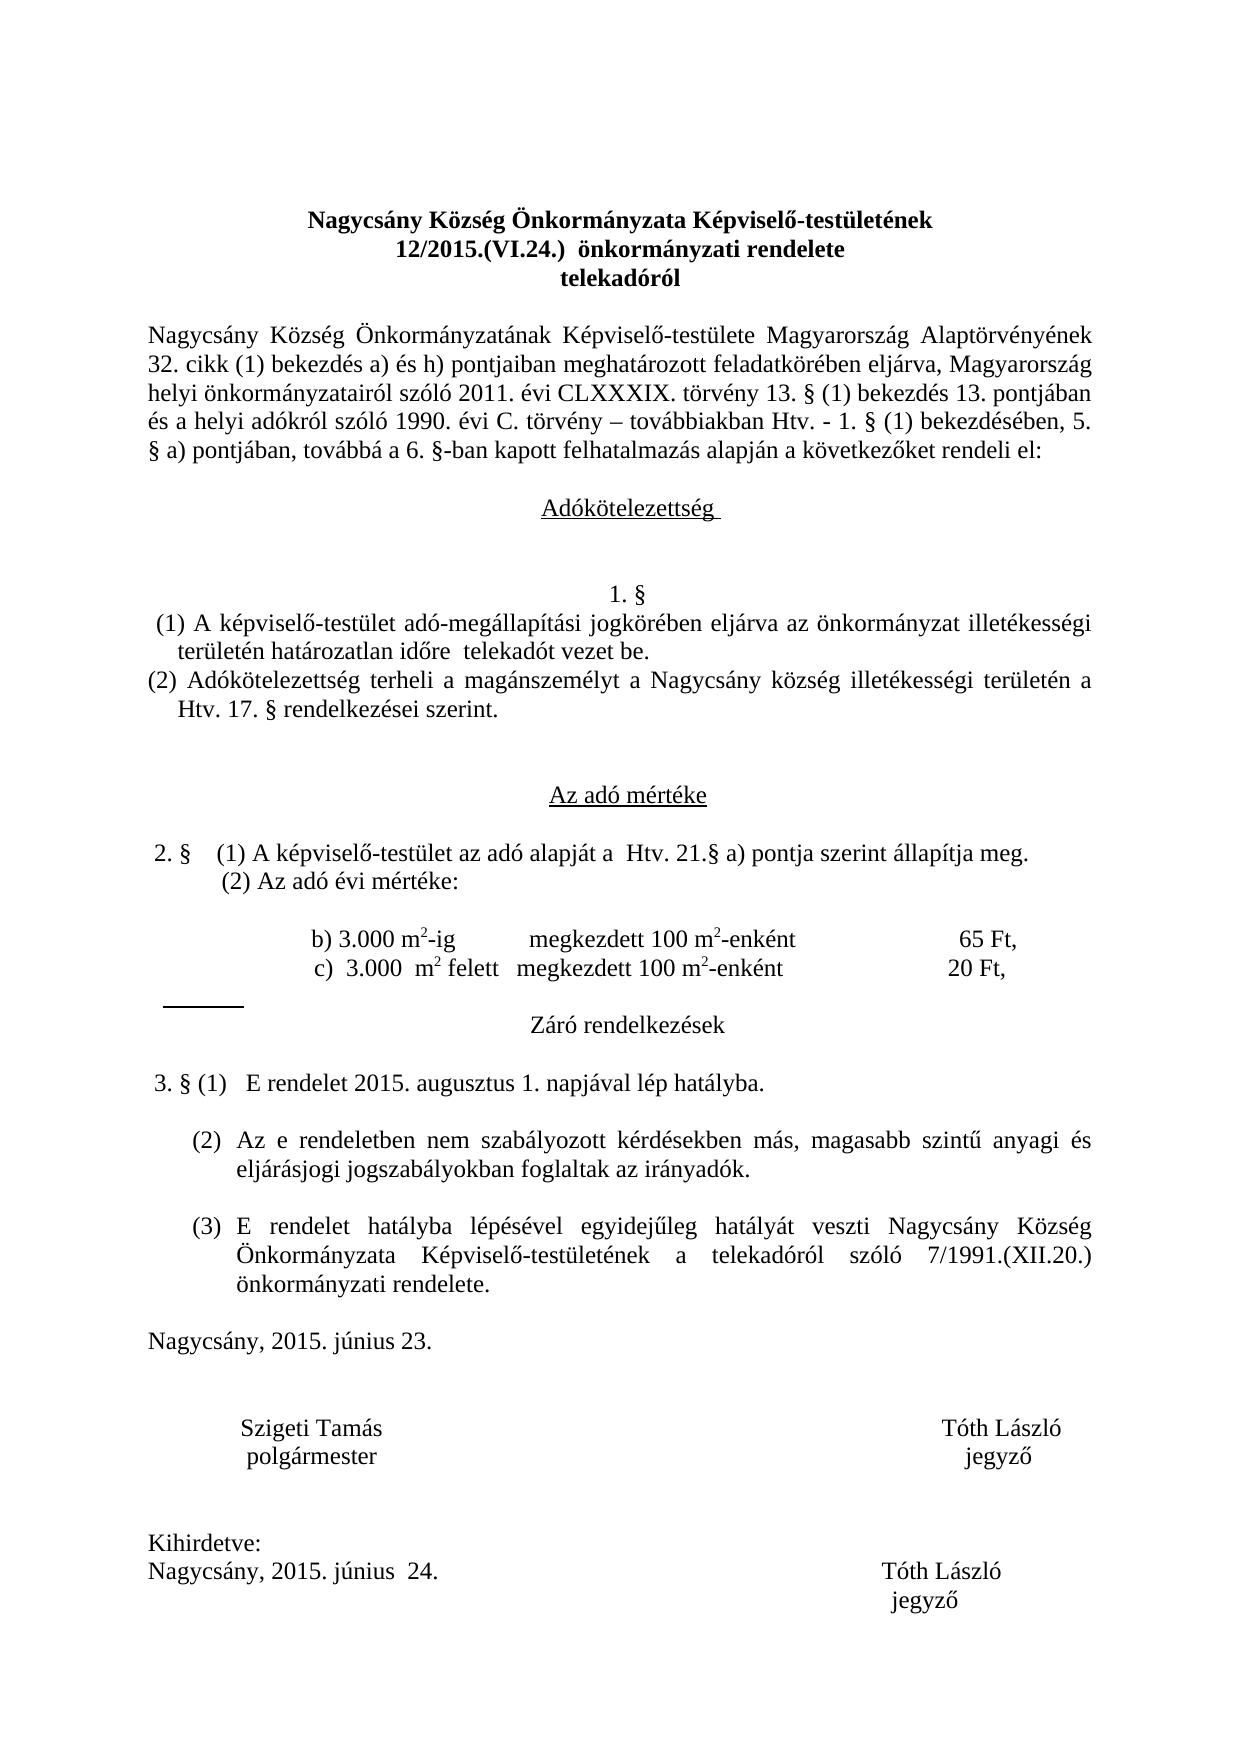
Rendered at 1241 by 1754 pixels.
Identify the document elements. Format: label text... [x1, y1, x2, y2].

text Adókötelezettség [162, 493, 1093, 521]
text (2) Az e rendeletben nem szabályozott kérdésekben más, magasabb szintű anyagi és eljárásjogi jogszabályokban foglaltak az irányadók. [192, 1125, 1093, 1183]
text Kihirdetve: [148, 1528, 1093, 1556]
list c) 3.000 m2 felett megkezdett 100 m2-enként 20 Ft, [236, 953, 1093, 981]
text Szigeti Tamás Tóth László [148, 1413, 1093, 1441]
text Záró rendelkezések [162, 1010, 1093, 1039]
text (1) A képviselő-testület adó-megállapítási jogkörében eljárva az önkormányzat illetékességi területén határozatlan időre telekadót vezet be. [148, 608, 1093, 665]
text 3. § (1) E rendelet 2015. augusztus 1. napjával lép hatályba. [148, 1068, 1093, 1096]
text 1. § [162, 579, 1093, 608]
text (2) Adókötelezettség terheli a magánszemélyt a Nagycsány község illetékességi területén a Htv. 17. § rendelkezései szerint. [148, 665, 1093, 723]
text Az adó mértéke [162, 780, 1093, 809]
text 2. § (1) A képviselő-testület az adó alapját a Htv. 21.§ a) pontja szerint állapítja meg. [148, 838, 1093, 866]
text polgármester jegyző [221, 1441, 1093, 1470]
text telekadóról [148, 263, 1093, 291]
text (2) Az adó évi mértéke: [221, 866, 1093, 895]
text 12/2015.(VI.24.) önkormányzati rendelete [148, 234, 1093, 263]
text Nagycsány Község Önkormányzatának Képviselő-testülete Magyarország Alaptörvényének 32. cikk (1) bekezdés a) és h) pontjaiban meghatározott feladatkörében eljárva, Magyarország helyi önkormányzatairól szóló 2011. évi CLXXXIX. törvény 13. § (1) bekezdés 13. pontjában és a helyi adókról szóló 1990. évi C. törvény – továbbiakban Htv. - 1. § (1) bekezdésében, 5. § a) pontjában, továbbá a 6. §-ban kapott felhatalmazás alapján a következőket rendeli el: [148, 320, 1093, 464]
text Nagycsány Község Önkormányzata Képviselő-testületének [148, 205, 1093, 234]
list b) 3.000 m2-ig megkezdett 100 m2-enként 65 Ft, [236, 924, 1093, 953]
text Nagycsány, 2015. június 23. [148, 1326, 1093, 1355]
text Nagycsány, 2015. június 24. Tóth László [148, 1556, 1093, 1585]
text (3) E rendelet hatályba lépésével egyidejűleg hatályát veszti Nagycsány Község Önkormányzata Képviselő-testületének a telekadóról szóló 7/1991.(XII.20.) önkormányzati rendelete. [192, 1211, 1093, 1298]
text jegyző [148, 1585, 1093, 1614]
